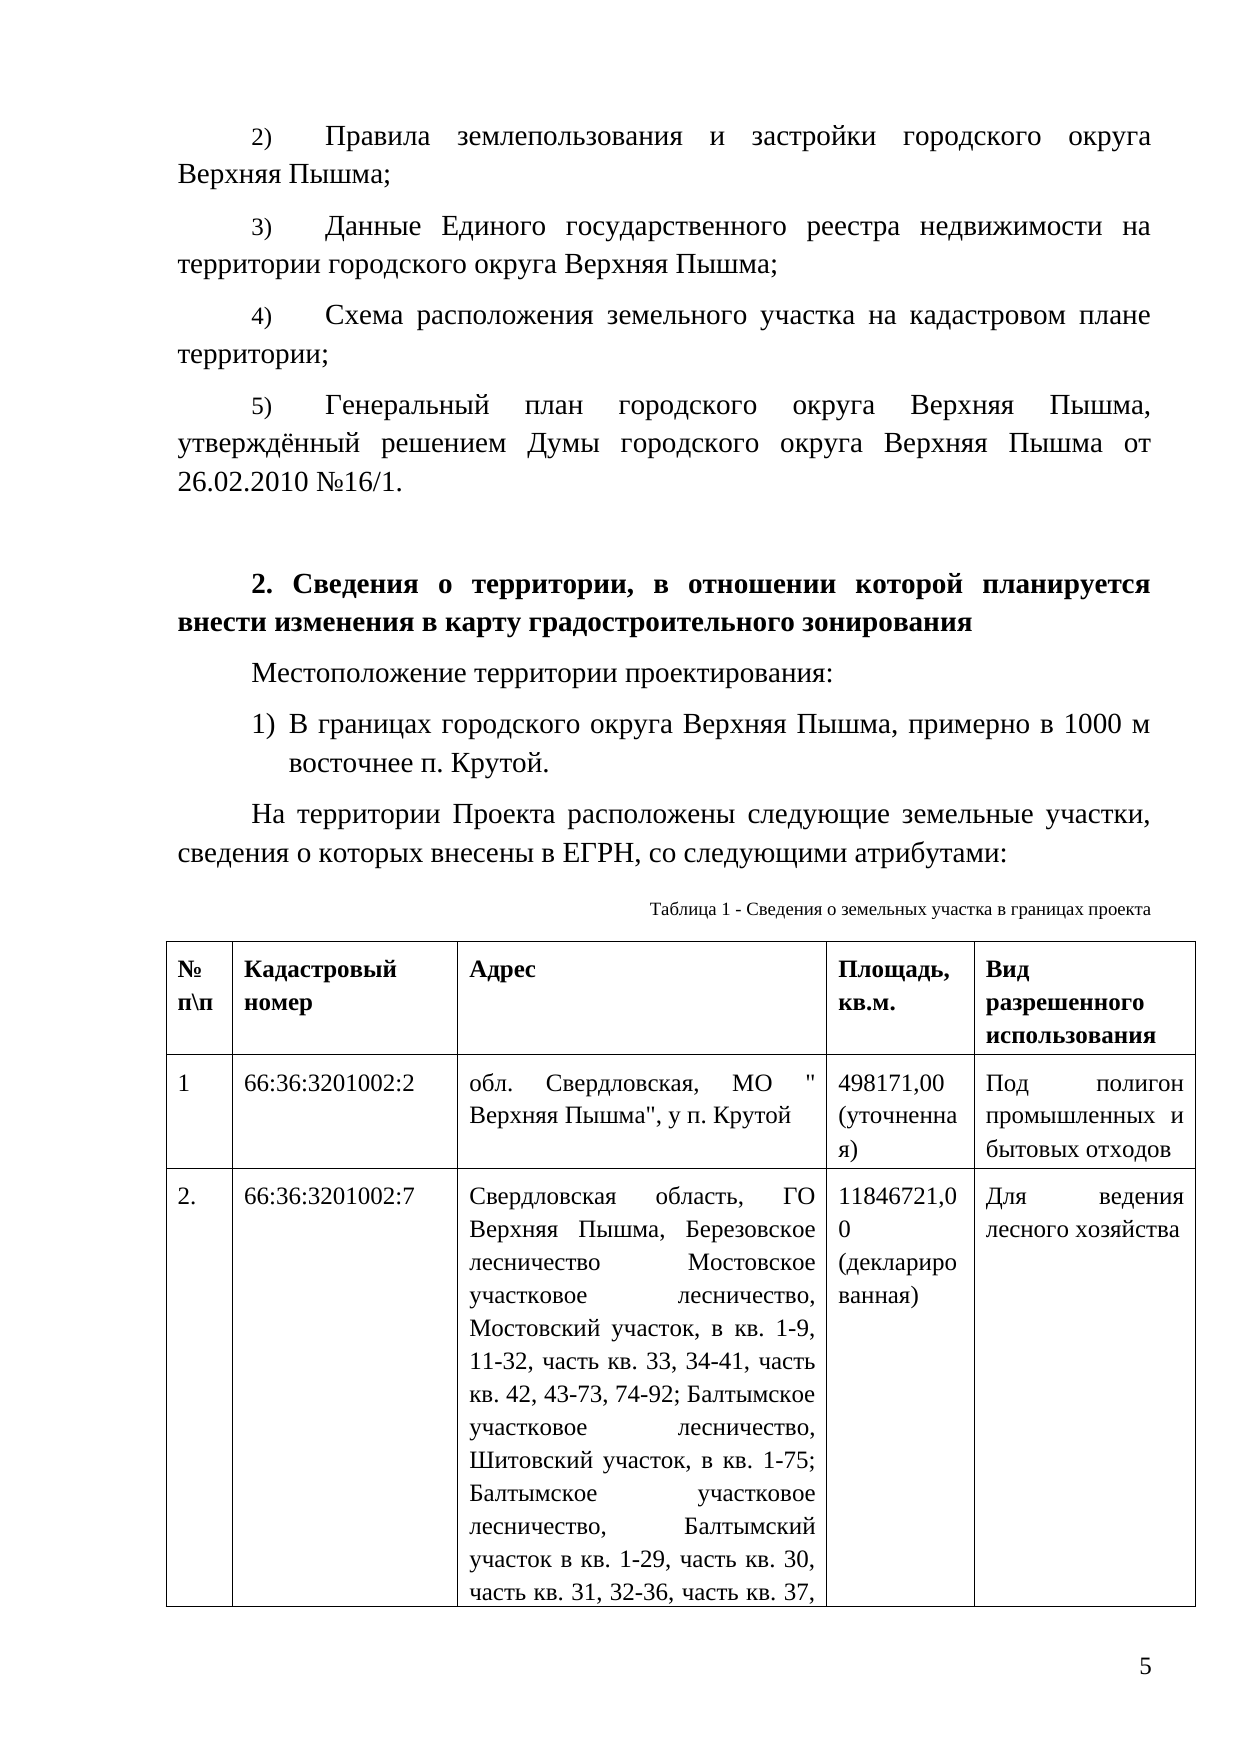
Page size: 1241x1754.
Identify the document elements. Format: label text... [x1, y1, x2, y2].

table_cell 2. [167, 1169, 232, 1606]
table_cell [458, 1169, 826, 1606]
table_cell 66:36:3201002:2 [233, 1055, 457, 1167]
table_cell 498171,00 (уточненная) [827, 1055, 974, 1167]
table_cell 11846721,00 (декларированная) [827, 1169, 974, 1606]
table_cell Под полигон промышленных и бытовых отходов [975, 1055, 1195, 1167]
list Данные Единого государственного реестра недвижимости на территории городского округа Верхняя Пышма; [177, 208, 1152, 280]
text На территории Проекта расположены следующие земельные участки, сведения о которых внесены в ЕГРН, со следующими атрибутами: [177, 796, 1152, 868]
list Генеральный план городского округа Верхняя Пышма, утверждённый решением Думы городского округа Верхняя Пышма от 26.02.2010 №16/1. [177, 387, 1152, 497]
text 2. Сведения о территории, в отношении которой планируется внести изменения в карту градостроительного зонирования [177, 566, 1152, 638]
text Таблица 1 - Сведения о земельных участка в границах проекта [177, 898, 1152, 920]
table_header Кадастровый номер [233, 942, 457, 1054]
table_cell обл. Свердловская, МО " Верхняя Пышма", у п. Крутой [458, 1055, 826, 1167]
table_header Вид разрешенного использования [975, 942, 1195, 1054]
list Правила землепользования и застройки городского округа Верхняя Пышма; [177, 118, 1152, 190]
table_cell Для ведения лесного хозяйства [975, 1169, 1195, 1606]
table_header Площадь, кв.м. [827, 942, 974, 1054]
text Местоположение территории проектирования: [177, 656, 1152, 689]
table_header Адрес [458, 942, 826, 1054]
list В границах городского округа Верхняя Пышма, примерно в 1000 м восточнее п. Крутой. [251, 707, 1152, 779]
table_cell 66:36:3201002:7 [233, 1169, 457, 1606]
table_cell 1 [167, 1055, 232, 1167]
table_header № п\п [167, 942, 232, 1054]
list Схема расположения земельного участка на кадастровом плане территории; [177, 297, 1152, 369]
